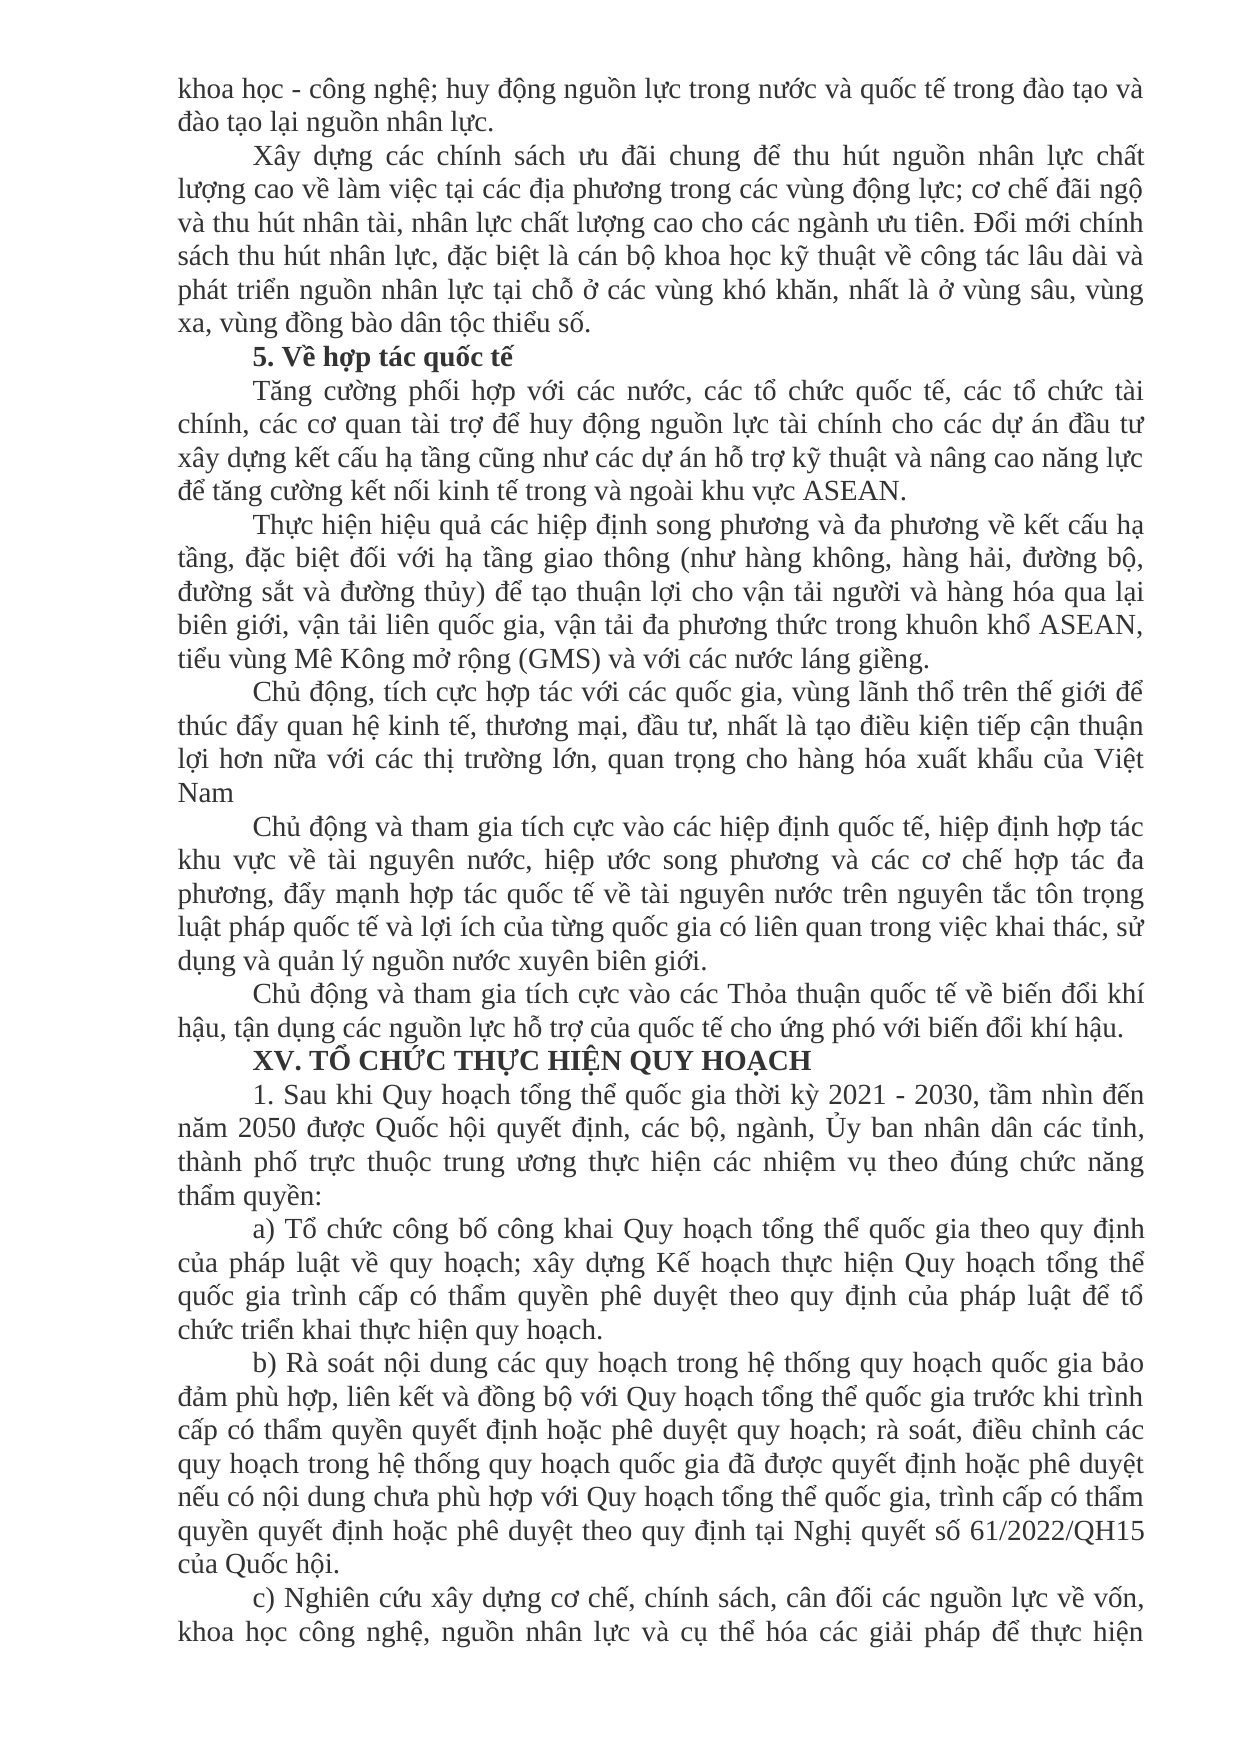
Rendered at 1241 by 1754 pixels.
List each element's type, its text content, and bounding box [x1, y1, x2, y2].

text Chủ động và tham gia tích cực vào các hiệp định quốc tế, hiệp định hợp tác khu vực về tài nguyên nước, hiệp ước song phương và các cơ chế hợp tác đa phương, đẩy mạnh hợp tác quốc tế về tài nguyên nước trên nguyên tắc tôn trọng luật pháp quốc tế và lợi ích của từng quốc gia có liên quan trong việc khai thác, sử dụng và quản lý nguồn nước xuyên biên giới. [177, 809, 1146, 976]
text 5. Về hợp tác quốc tế [177, 339, 1146, 373]
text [177, 71, 1146, 138]
text Thực hiện hiệu quả các hiệp định song phương và đa phương về kết cấu hạ tầng, đặc biệt đối với hạ tầng giao thông (như hàng không, hàng hải, đường bộ, đường sắt và đường thủy) để tạo thuận lợi cho vận tải người và hàng hóa qua lại biên giới, vận tải liên quốc gia, vận tải đa phương thức trong khuôn khổ ASEAN, tiểu vùng Mê Kông mở rộng (GMS) và với các nước láng giềng. [177, 507, 1146, 674]
text 1. Sau khi Quy hoạch tổng thể quốc gia thời kỳ 2021 - 2030, tầm nhìn đến năm 2050 được Quốc hội quyết định, các bộ, ngành, Ủy ban nhân dân các tỉnh, thành phố trực thuộc trung ương thực hiện các nhiệm vụ theo đúng chức năng thẩm quyền: [177, 1077, 1146, 1211]
text Chủ động, tích cực hợp tác với các quốc gia, vùng lãnh thổ trên thế giới để thúc đẩy quan hệ kinh tế, thương mại, đầu tư, nhất là tạo điều kiện tiếp cận thuận lợi hơn nữa với các thị trường lớn, quan trọng cho hàng hóa xuất khẩu của Việt Nam [177, 674, 1146, 809]
text a) Tổ chức công bố công khai Quy hoạch tổng thể quốc gia theo quy định của pháp luật về quy hoạch; xây dựng Kế hoạch thực hiện Quy hoạch tổng thể quốc gia trình cấp có thẩm quyền phê duyệt theo quy định của pháp luật để tổ chức triển khai thực hiện quy hoạch. [177, 1211, 1146, 1345]
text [177, 1580, 1146, 1647]
text Xây dựng các chính sách ưu đãi chung để thu hút nguồn nhân lực chất lượng cao về làm việc tại các địa phương trong các vùng động lực; cơ chế đãi ngộ và thu hút nhân tài, nhân lực chất lượng cao cho các ngành ưu tiên. Đổi mới chính sách thu hút nhân lực, đặc biệt là cán bộ khoa học kỹ thuật về công tác lâu dài và phát triển nguồn nhân lực tại chỗ ở các vùng khó khăn, nhất là ở vùng sâu, vùng xa, vùng đồng bào dân tộc thiểu số. [177, 138, 1146, 339]
text Tăng cường phối hợp với các nước, các tổ chức quốc tế, các tổ chức tài chính, các cơ quan tài trợ để huy động nguồn lực tài chính cho các dự án đầu tư xây dựng kết cấu hạ tầng cũng như các dự án hỗ trợ kỹ thuật và nâng cao năng lực để tăng cường kết nối kinh tế trong và ngoài khu vực ASEAN. [177, 373, 1146, 507]
text Chủ động và tham gia tích cực vào các Thỏa thuận quốc tế về biến đổi khí hậu, tận dụng các nguồn lực hỗ trợ của quốc tế cho ứng phó với biến đổi khí hậu. [177, 976, 1146, 1043]
text b) Rà soát nội dung các quy hoạch trong hệ thống quy hoạch quốc gia bảo đảm phù hợp, liên kết và đồng bộ với Quy hoạch tổng thể quốc gia trước khi trình cấp có thẩm quyền quyết định hoặc phê duyệt quy hoạch; rà soát, điều chỉnh các quy hoạch trong hệ thống quy hoạch quốc gia đã được quyết định hoặc phê duyệt nếu có nội dung chưa phù hợp với Quy hoạch tổng thể quốc gia, trình cấp có thẩm quyền quyết định hoặc phê duyệt theo quy định tại Nghị quyết số 61/2022/QH15 của Quốc hội. [177, 1345, 1146, 1580]
text XV. TỔ CHỨC THỰC HIỆN QUY HOẠCH [177, 1043, 1146, 1077]
